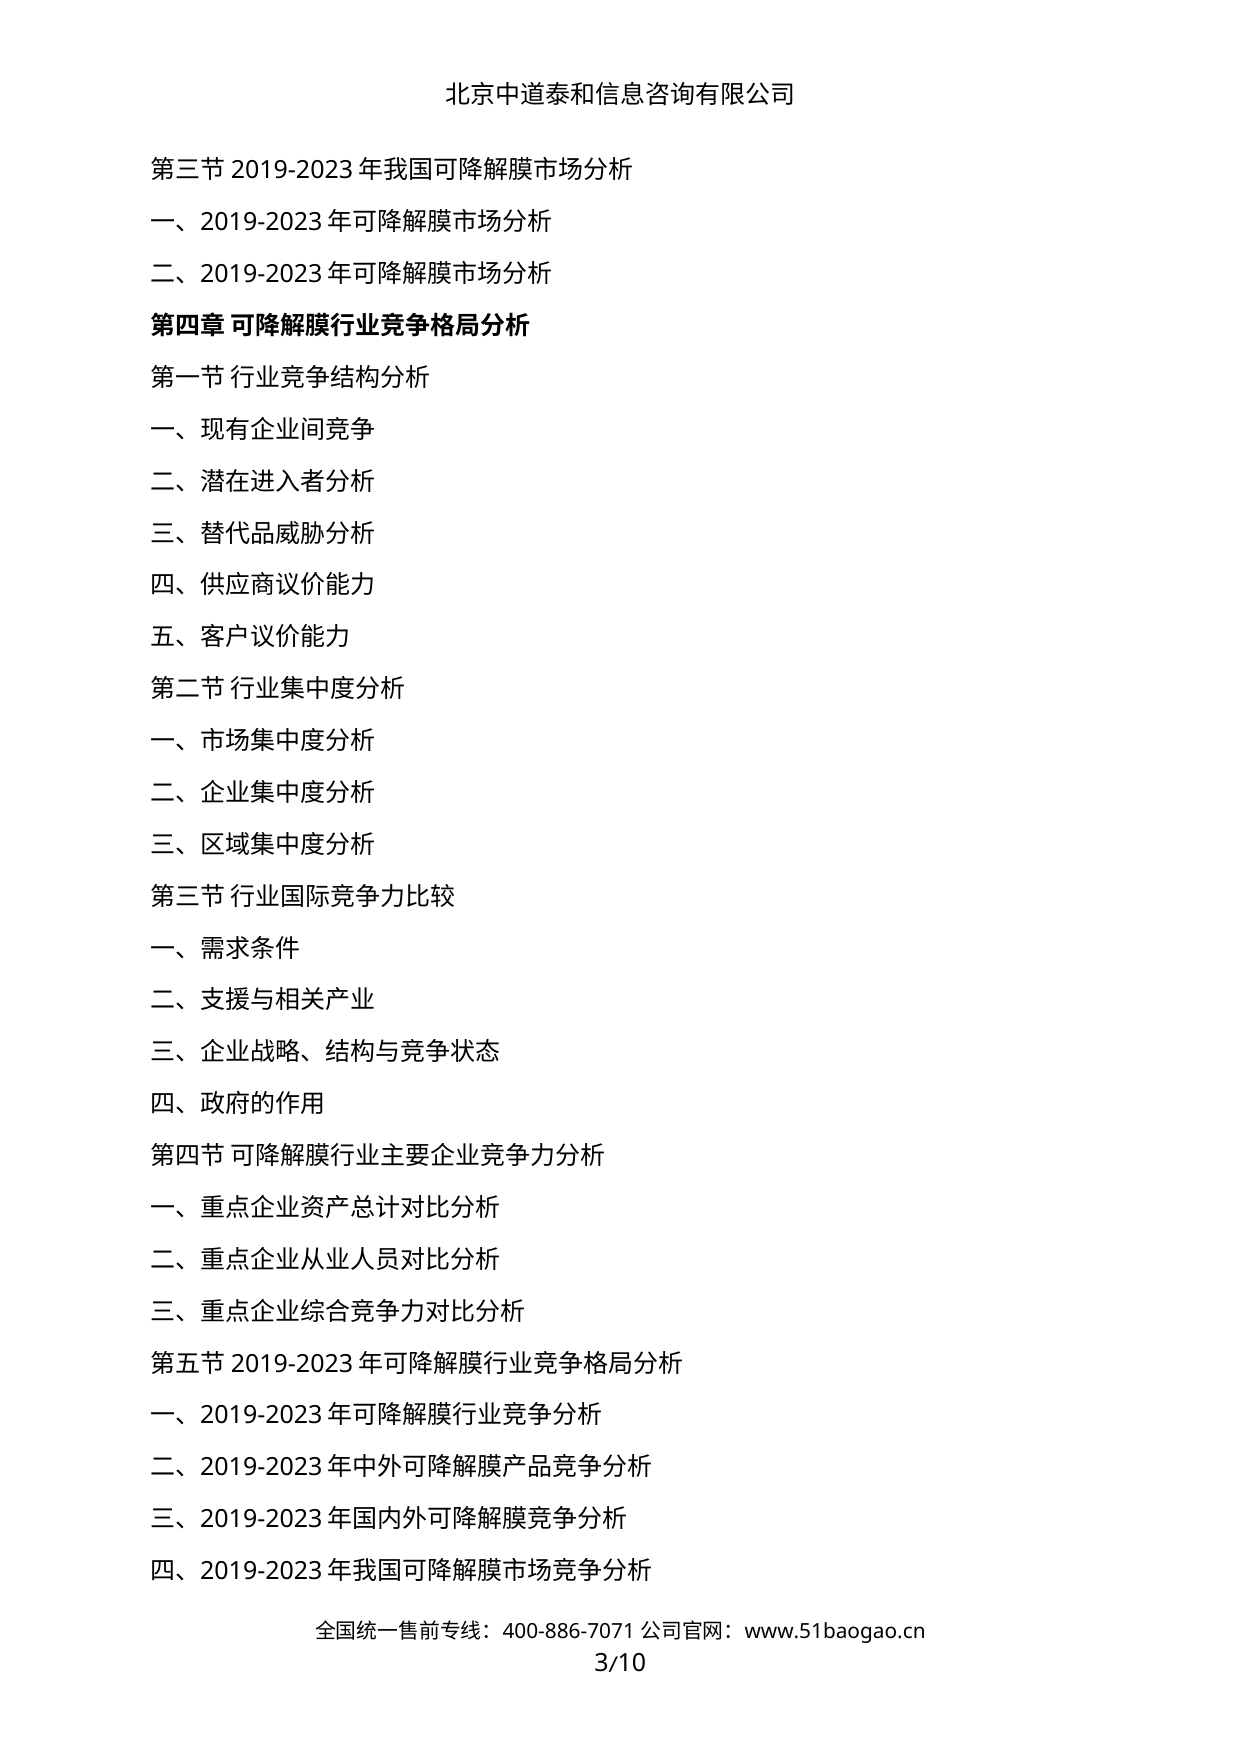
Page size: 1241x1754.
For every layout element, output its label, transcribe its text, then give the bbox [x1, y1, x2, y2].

text 三、重点企业综合竞争力对比分析 [150, 1291, 1090, 1327]
text 二、支援与相关产业 [150, 980, 1090, 1016]
text 三、替代品威胁分析 [150, 513, 1090, 549]
text 一、需求条件 [150, 928, 1090, 964]
text 第二节 行业集中度分析 [150, 669, 1090, 705]
text 第一节 行业竞争结构分析 [150, 357, 1090, 394]
text 第四节 可降解膜行业主要企业竞争力分析 [150, 1136, 1090, 1172]
text 三、2019-2023年国内外可降解膜竞争分析 [150, 1499, 1090, 1535]
text 一、市场集中度分析 [150, 721, 1090, 757]
text 二、2019-2023年中外可降解膜产品竞争分析 [150, 1447, 1090, 1483]
text 四、2019-2023年我国可降解膜市场竞争分析 [150, 1551, 1090, 1587]
text 二、潜在进入者分析 [150, 461, 1090, 497]
text 一、重点企业资产总计对比分析 [150, 1187, 1090, 1224]
text 第三节 2019-2023年我国可降解膜市场分析 [150, 150, 1090, 186]
text 二、企业集中度分析 [150, 772, 1090, 809]
text 第五节 2019-2023年可降解膜行业竞争格局分析 [150, 1343, 1090, 1379]
text 第三节 行业国际竞争力比较 [150, 876, 1090, 912]
text 三、企业战略、结构与竞争状态 [150, 1032, 1090, 1068]
text 第四章 可降解膜行业竞争格局分析 [150, 306, 1090, 342]
text 一、2019-2023年可降解膜行业竞争分析 [150, 1395, 1090, 1431]
text 三、区域集中度分析 [150, 824, 1090, 861]
text 一、2019-2023年可降解膜市场分析 [150, 202, 1090, 238]
text 一、现有企业间竞争 [150, 409, 1090, 446]
text 五、客户议价能力 [150, 617, 1090, 653]
text 四、供应商议价能力 [150, 565, 1090, 601]
text 二、2019-2023年可降解膜市场分析 [150, 254, 1090, 290]
text 二、重点企业从业人员对比分析 [150, 1239, 1090, 1276]
text 四、政府的作用 [150, 1084, 1090, 1120]
